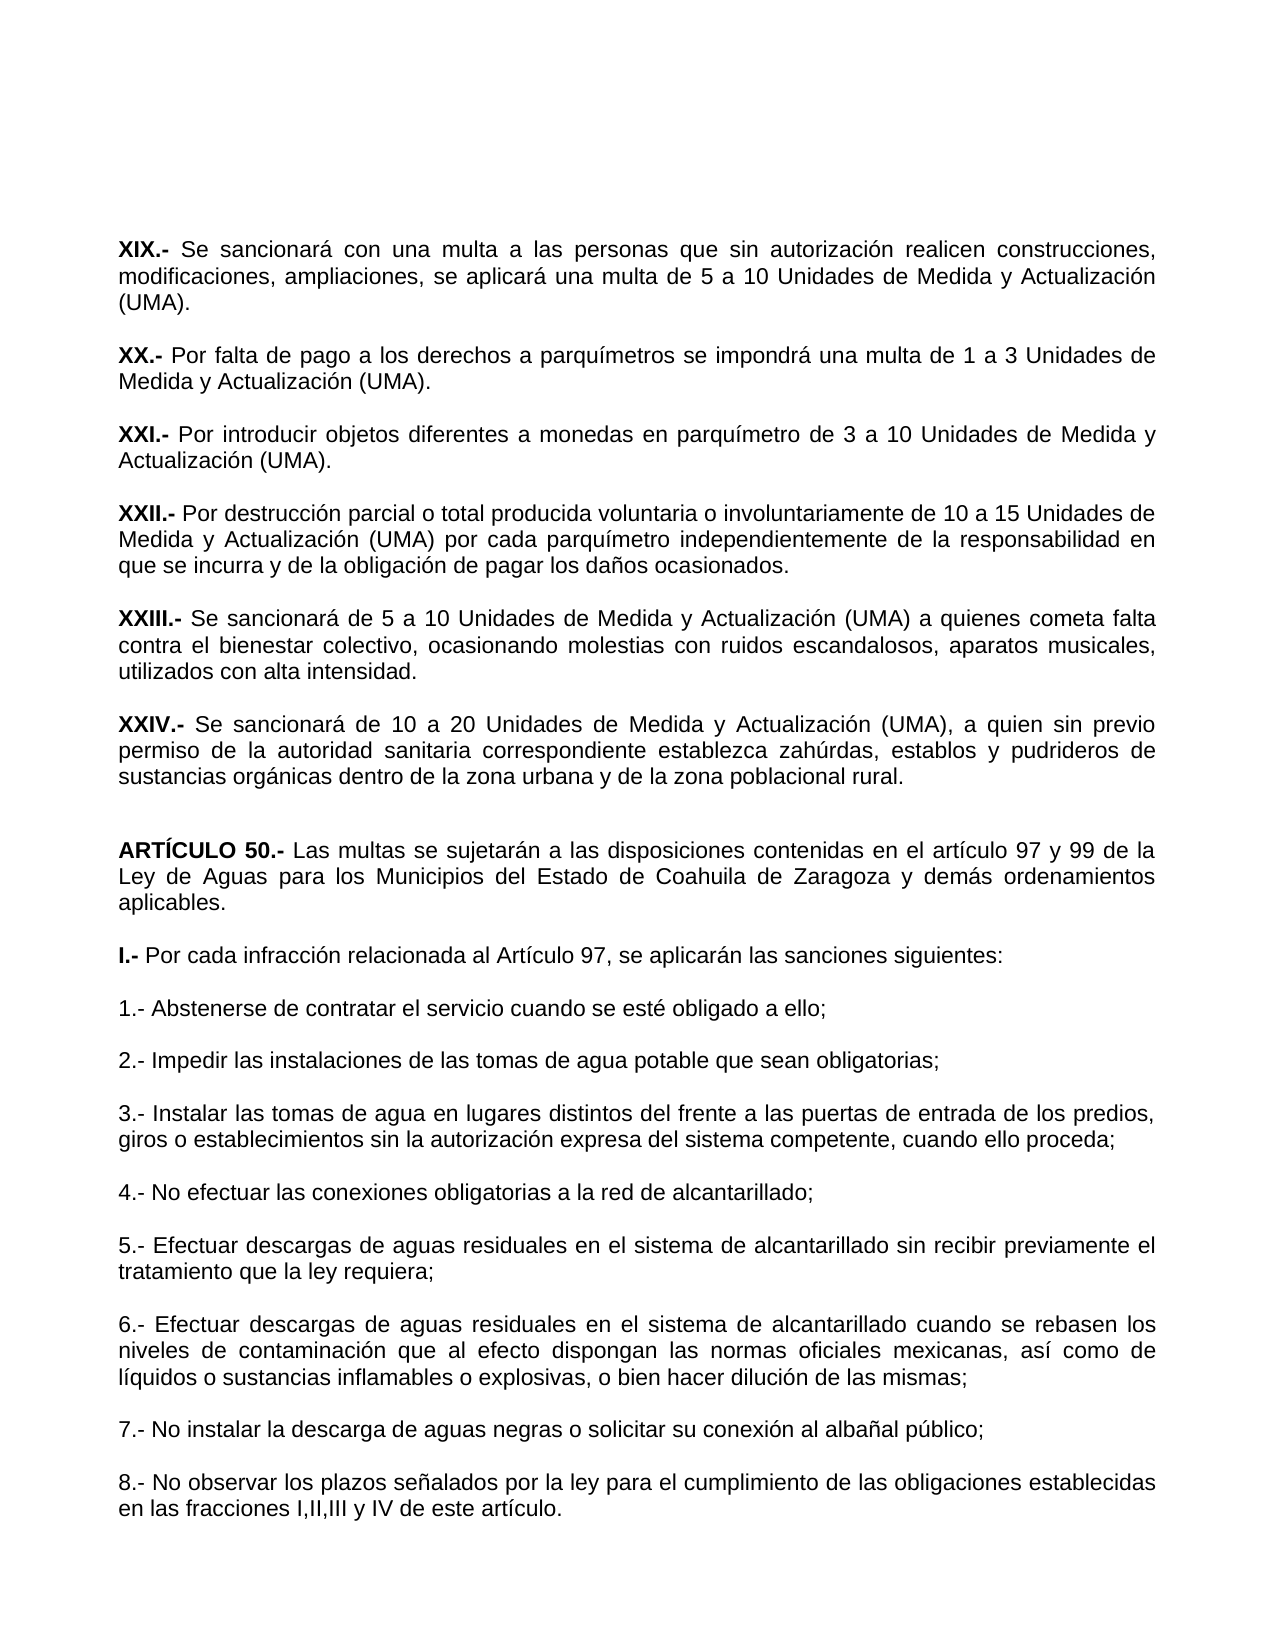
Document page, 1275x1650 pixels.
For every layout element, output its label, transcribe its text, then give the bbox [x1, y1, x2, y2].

text I.- Por cada infracción relacionada al Artículo 97, se aplicarán las sanciones siguientes: [118, 942, 1157, 968]
text 1.- Abstenerse de contratar el servicio cuando se esté obligado a ello; [118, 995, 1157, 1021]
text XXIV.- Se sancionará de 10 a 20 Unidades de Medida y Actualización (UMA), a quien sin previo permiso de la autoridad sanitaria correspondiente establezca zahúrdas, establos y pudrideros de sustancias orgánicas dentro de la zona urbana y de la zona poblacional rural. [118, 711, 1157, 790]
text 4.- No efectuar las conexiones obligatorias a la red de alcantarillado; [118, 1179, 1157, 1206]
text XXII.- Por destrucción parcial o total producida voluntaria o involuntariamente de 10 a 15 Unidades de Medida y Actualización (UMA) por cada parquímetro independientemente de la responsabilidad en que se incurra y de la obligación de pagar los daños ocasionados. [118, 500, 1157, 579]
text 5.- Efectuar descargas de aguas residuales en el sistema de alcantarillado sin recibir previamente el tratamiento que la ley requiera; [118, 1232, 1157, 1284]
text ARTÍCULO 50.- Las multas se sujetarán a las disposiciones contenidas en el artículo 97 y 99 de la Ley de Aguas para los Municipios del Estado de Coahuila de Zaragoza y demás ordenamientos aplicables. [118, 837, 1157, 916]
text 8.- No observar los plazos señalados por la ley para el cumplimiento de las obligaciones establecidas en las fracciones I,II,III y IV de este artículo. [118, 1469, 1157, 1522]
text 7.- No instalar la descarga de aguas negras o solicitar su conexión al albañal público; [118, 1416, 1157, 1443]
text 6.- Efectuar descargas de aguas residuales en el sistema de alcantarillado cuando se rebasen los niveles de contaminación que al efecto dispongan las normas oficiales mexicanas, así como de líquidos o sustancias inflamables o explosivas, o bien hacer dilución de las mismas; [118, 1311, 1157, 1390]
text 3.- Instalar las tomas de agua en lugares distintos del frente a las puertas de entrada de los predios, giros o establecimientos sin la autorización expresa del sistema competente, cuando ello proceda; [118, 1100, 1157, 1153]
text XXI.- Por introducir objetos diferentes a monedas en parquímetro de 3 a 10 Unidades de Medida y Actualización (UMA). [118, 421, 1157, 473]
text 2.- Impedir las instalaciones de las tomas de agua potable que sean obligatorias; [118, 1047, 1157, 1074]
text XX.- Por falta de pago a los derechos a parquímetros se impondrá una multa de 1 a 3 Unidades de Medida y Actualización (UMA). [118, 342, 1157, 394]
text XIX.- Se sancionará con una multa a las personas que sin autorización realicen construcciones, modificaciones, ampliaciones, se aplicará una multa de 5 a 10 Unidades de Medida y Actualización (UMA). [118, 236, 1157, 315]
text XXIII.- Se sancionará de 5 a 10 Unidades de Medida y Actualización (UMA) a quienes cometa falta contra el bienestar colectivo, ocasionando molestias con ruidos escandalosos, aparatos musicales, utilizados con alta intensidad. [118, 605, 1157, 684]
